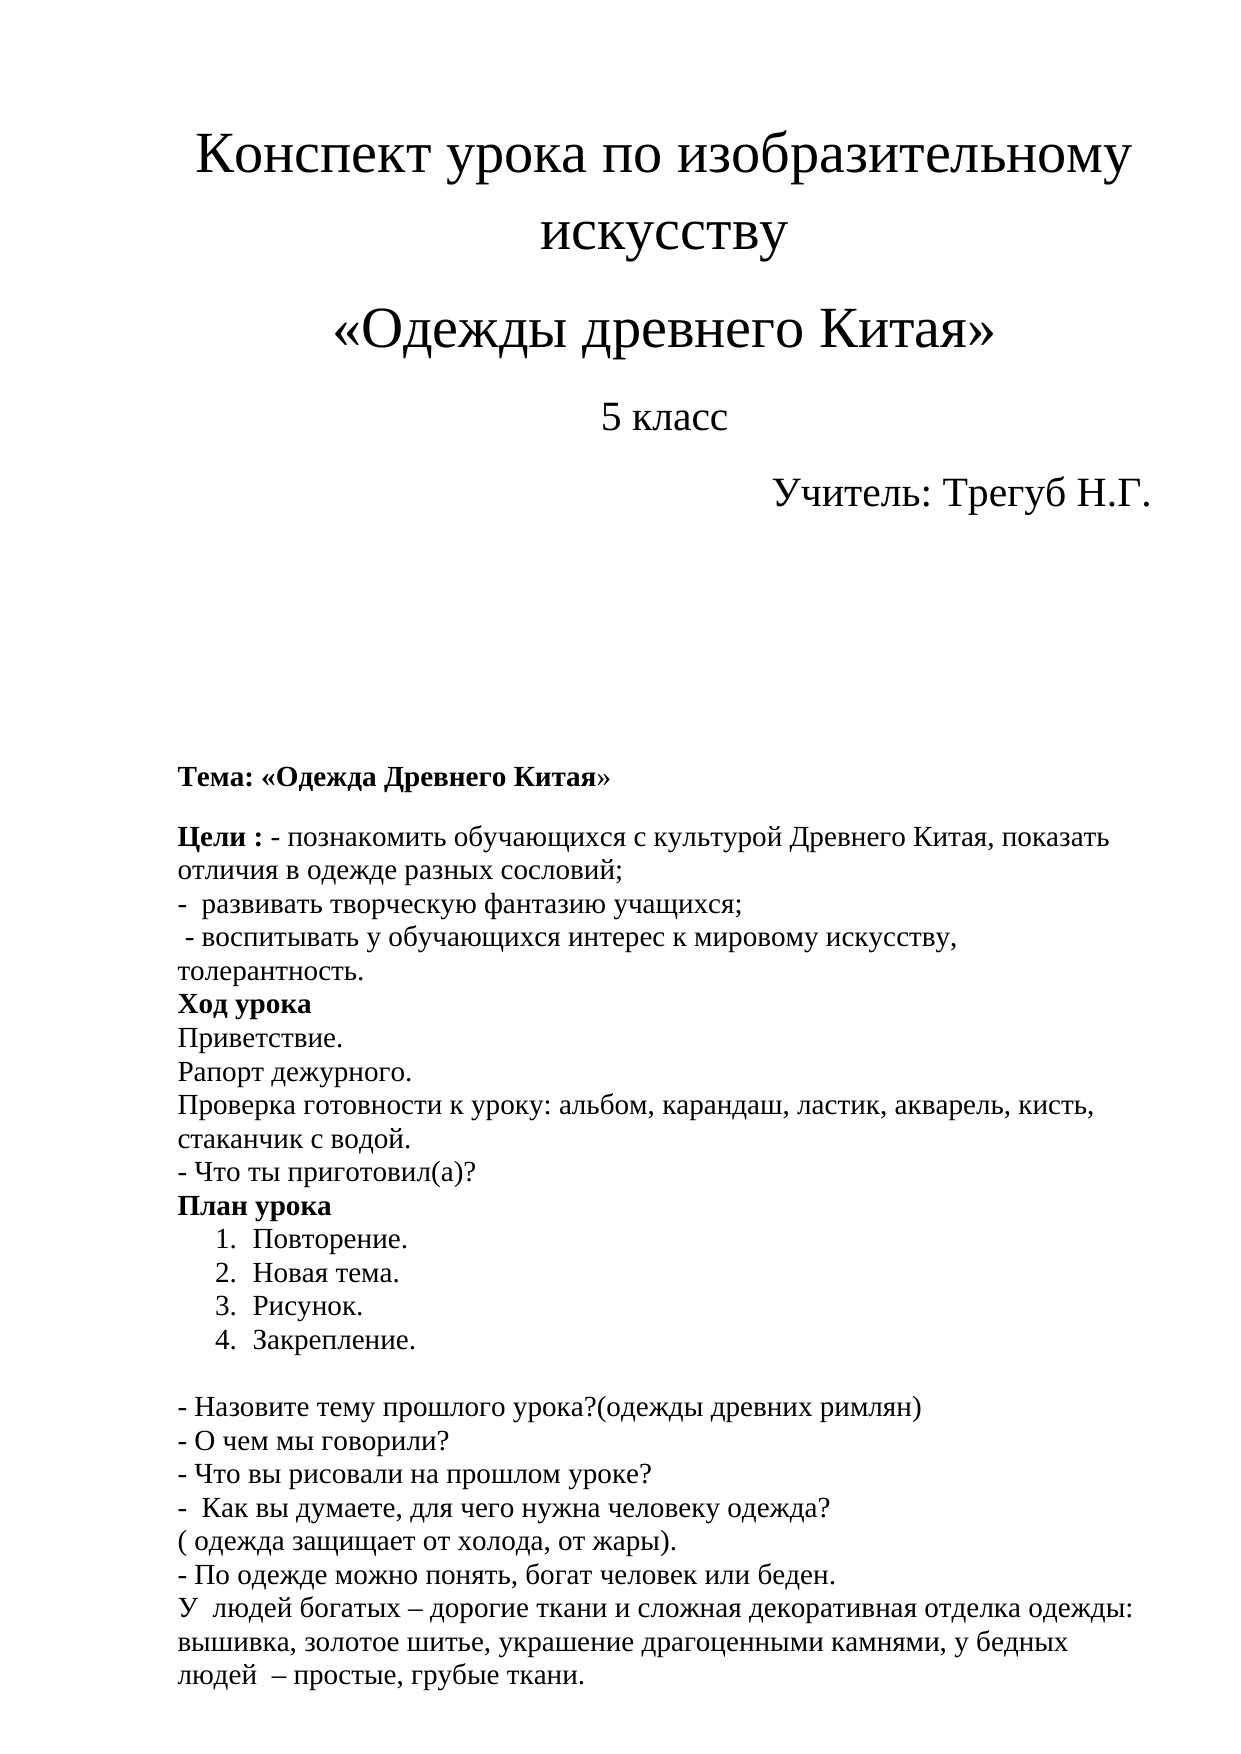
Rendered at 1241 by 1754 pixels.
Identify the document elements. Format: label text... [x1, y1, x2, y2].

text Тема: «Одежда Древнего Китая» [177, 759, 1152, 793]
text Проверка готовности к уроку: альбом, карандаш, ластик, акварель, кисть, стаканчик с водой. [177, 1087, 1152, 1154]
text Рапорт дежурного. [177, 1054, 1152, 1087]
text - Как вы думаете, для чего нужна человеку одежда? [177, 1490, 1152, 1523]
text - Что вы рисовали на прошлом уроке? [177, 1456, 1152, 1490]
list Рисунок. [215, 1288, 1152, 1322]
text У людей богатых – дорогие ткани и сложная декоративная отделка одежды: вышивка, золотое шитье, украшение драгоценными камнями, у бедных людей – простые, грубые ткани. [177, 1590, 1152, 1691]
text Цели : - познакомить обучающихся с культурой Древнего Китая, показать отличия в одежде разных сословий; [177, 819, 1152, 886]
text - О чем мы говорили? [177, 1423, 1152, 1456]
text - воспитывать у обучающихся интерес к мировому искусству, толерантность. [177, 919, 1152, 987]
text Приветствие. [177, 1020, 1152, 1054]
list Закрепление. [215, 1322, 1152, 1356]
text - Что ты приготовил(а)? [177, 1154, 1152, 1188]
text - По одежде можно понять, богат человек или беден. [177, 1557, 1152, 1590]
list Повторение. [215, 1221, 1152, 1255]
list Новая тема. [215, 1255, 1152, 1288]
text - развивать творческую фантазию учащихся; [177, 886, 1152, 919]
text Конспект урока по изобразительному искусству [177, 118, 1152, 262]
text - Назовите тему прошлого урока?(одежды древних римлян) [177, 1389, 1152, 1423]
text Ход урока [177, 987, 1152, 1020]
text ( одежда защищает от холода, от жары). [177, 1523, 1152, 1557]
text «Одежды древнего Китая» [177, 293, 1152, 360]
text Учитель: Трегуб Н.Г. [177, 467, 1152, 515]
text План урока [177, 1188, 1152, 1221]
text 5 класс [177, 391, 1152, 439]
